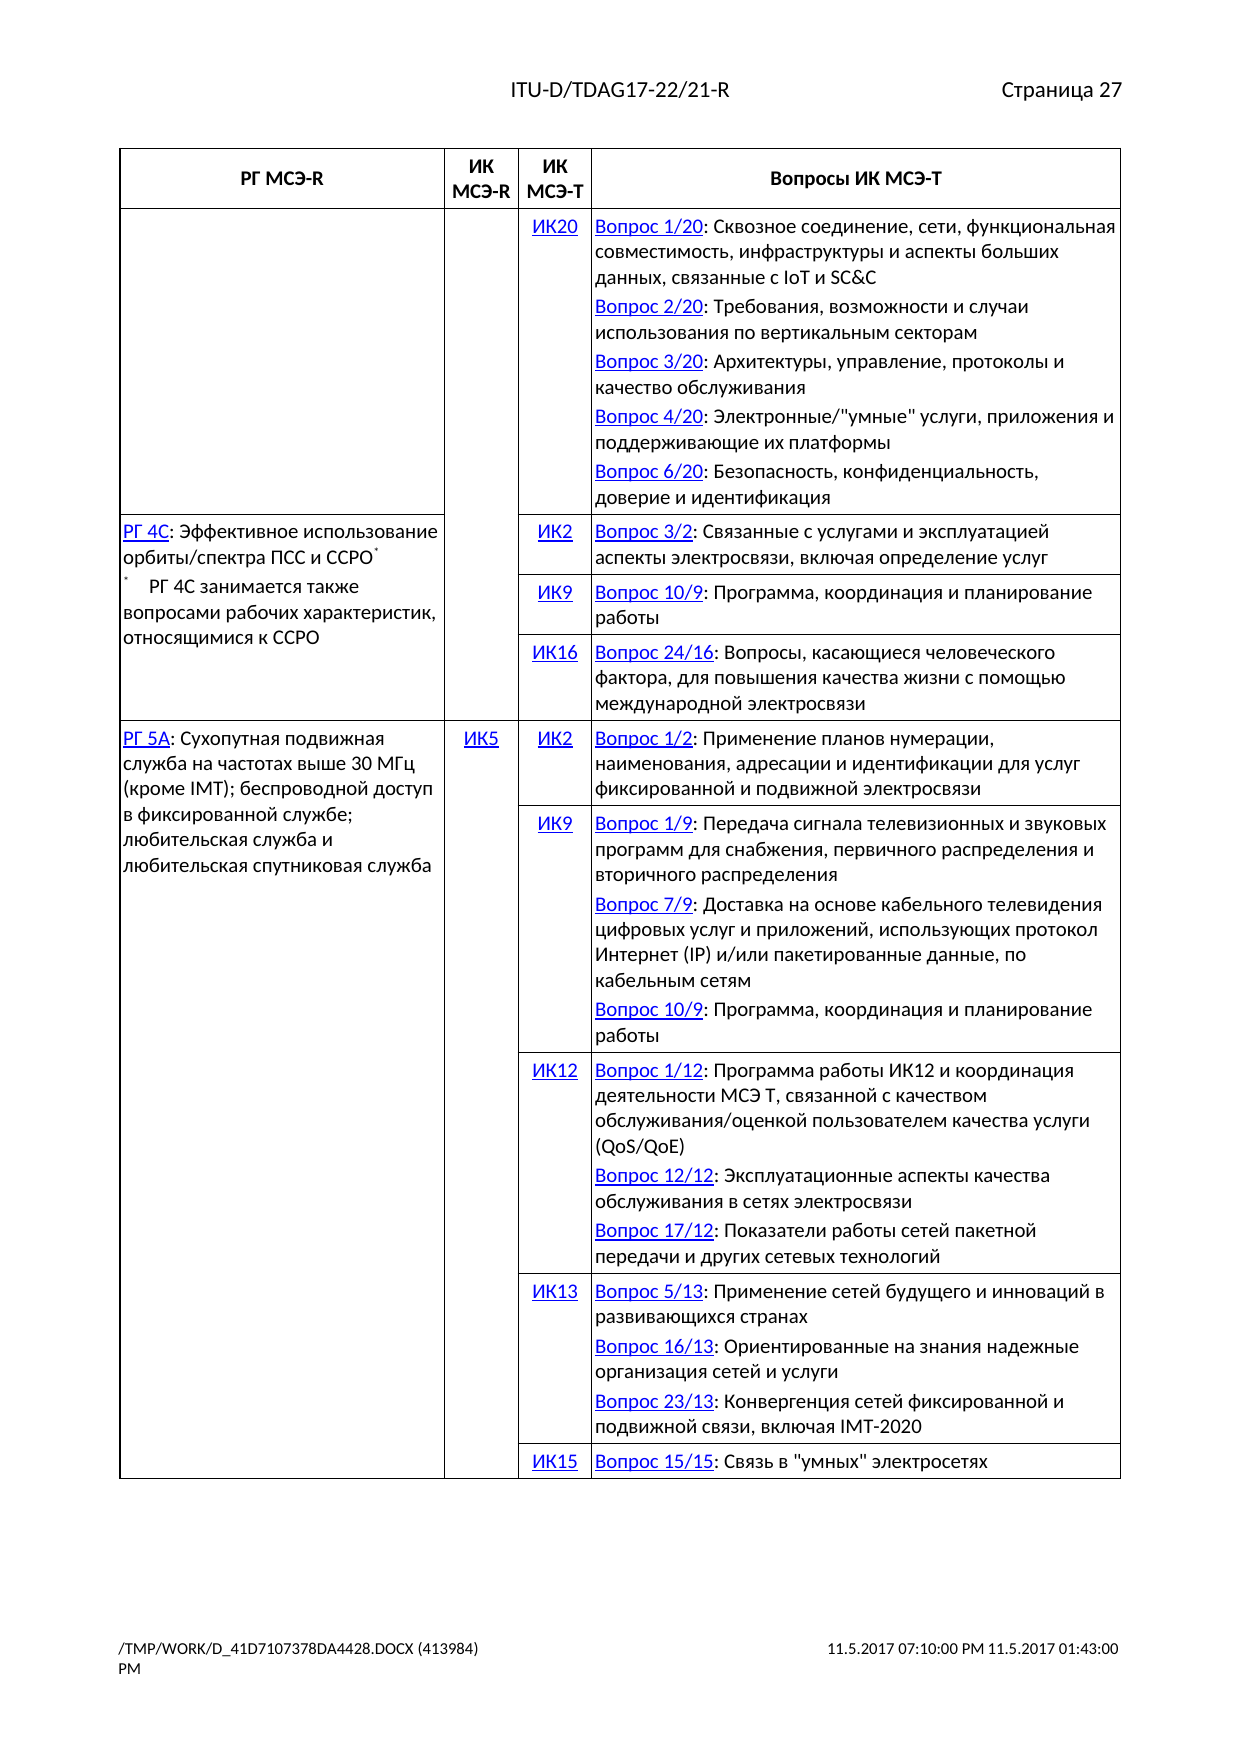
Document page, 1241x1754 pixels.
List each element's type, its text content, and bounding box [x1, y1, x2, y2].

table_cell ИК2 [519, 721, 591, 805]
table_cell ИК13 [519, 1274, 591, 1443]
table_header ИК МСЭ-R [445, 149, 518, 208]
table_header ИК МСЭ-T [519, 149, 591, 208]
table_cell Вопрос 15/15: Связь в "умных" электросетях [592, 1444, 1120, 1478]
table_cell Вопрос 10/9: Программа, координация и планирование работы [592, 575, 1120, 634]
table_cell Вопрос 24/16: Вопросы, касающиеся человеческого фактора, для повышения качества жизни с помощью международной электросвязи [592, 635, 1120, 719]
table_header Вопросы ИК МСЭ-T [592, 149, 1120, 208]
table_header РГ МСЭ-R [121, 149, 444, 208]
table_cell Вопрос 5/13: Применение сетей будущего и инноваций в развивающихся странах Вопрос 16/13: Ориентированные на знания надежные организация сетей и услуги Вопрос 23/13: Конвергенция сетей фиксированной и подвижной связи, включая IMT-2020 [592, 1274, 1120, 1443]
table_cell РГ 4C: Эффективное использование орбиты/спектра ПСС и ССРО* * РГ 4C занимается также вопросами рабочих характеристик, относящимися к ССРО [121, 515, 444, 719]
table_cell ИК12 [519, 1053, 591, 1273]
table_cell ИК5 [445, 721, 518, 1478]
table_cell ИК16 [519, 635, 591, 719]
table_cell ИК20 [519, 209, 591, 513]
table_cell ИК9 [519, 575, 591, 634]
table_cell Вопрос 1/2: Применение планов нумерации, наименования, адресации и идентификации для услуг фиксированной и подвижной электросвязи [592, 721, 1120, 805]
table_cell ИК15 [519, 1444, 591, 1478]
table_cell Вопрос 1/20: Сквозное соединение, сети, функциональная совместимость, инфраструктуры и аспекты больших данных, связанные с IoT и SC&C Вопрос 2/20: Требования, возможности и случаи использования по вертикальным секторам Вопрос 3/20: Архитектуры, управление, протоколы и качество обслуживания Вопрос 4/20: Электронные/"умные" услуги, приложения и поддерживающие их платформы Вопрос 6/20: Безопасность, конфиденциальность, доверие и идентификация [592, 209, 1120, 513]
table_cell РГ 5A: Сухопутная подвижная служба на частотах выше 30 МГц (кроме IMT); беспроводной доступ в фиксированной службе; любительская служба и любительская спутниковая служба [121, 721, 444, 1478]
table_cell Вопрос 1/9: Передача сигнала телевизионных и звуковых программ для снабжения, первичного распределения и вторичного распределения Вопрос 7/9: Доставка на основе кабельного телевидения цифровых услуг и приложений, использующих протокол Интернет (IP) и/или пакетированные данные, по кабельным сетям Вопрос 10/9: Программа, координация и планирование работы [592, 806, 1120, 1052]
table_cell Вопрос 3/2: Связанные с услугами и эксплуатацией аспекты электросвязи, включая определение услуг [592, 515, 1120, 574]
table_cell ИК9 [519, 806, 591, 1052]
table_cell ИК2 [519, 515, 591, 574]
table_cell Вопрос 1/12: Программа работы ИК12 и координация деятельности МСЭ Т, связанной с качеством обслуживания/оценкой пользователем качества услуги (QoS/QoE) Вопрос 12/12: Эксплуатационные аспекты качества обслуживания в сетях электросвязи Вопрос 17/12: Показатели работы сетей пакетной передачи и других сетевых технологий [592, 1053, 1120, 1273]
